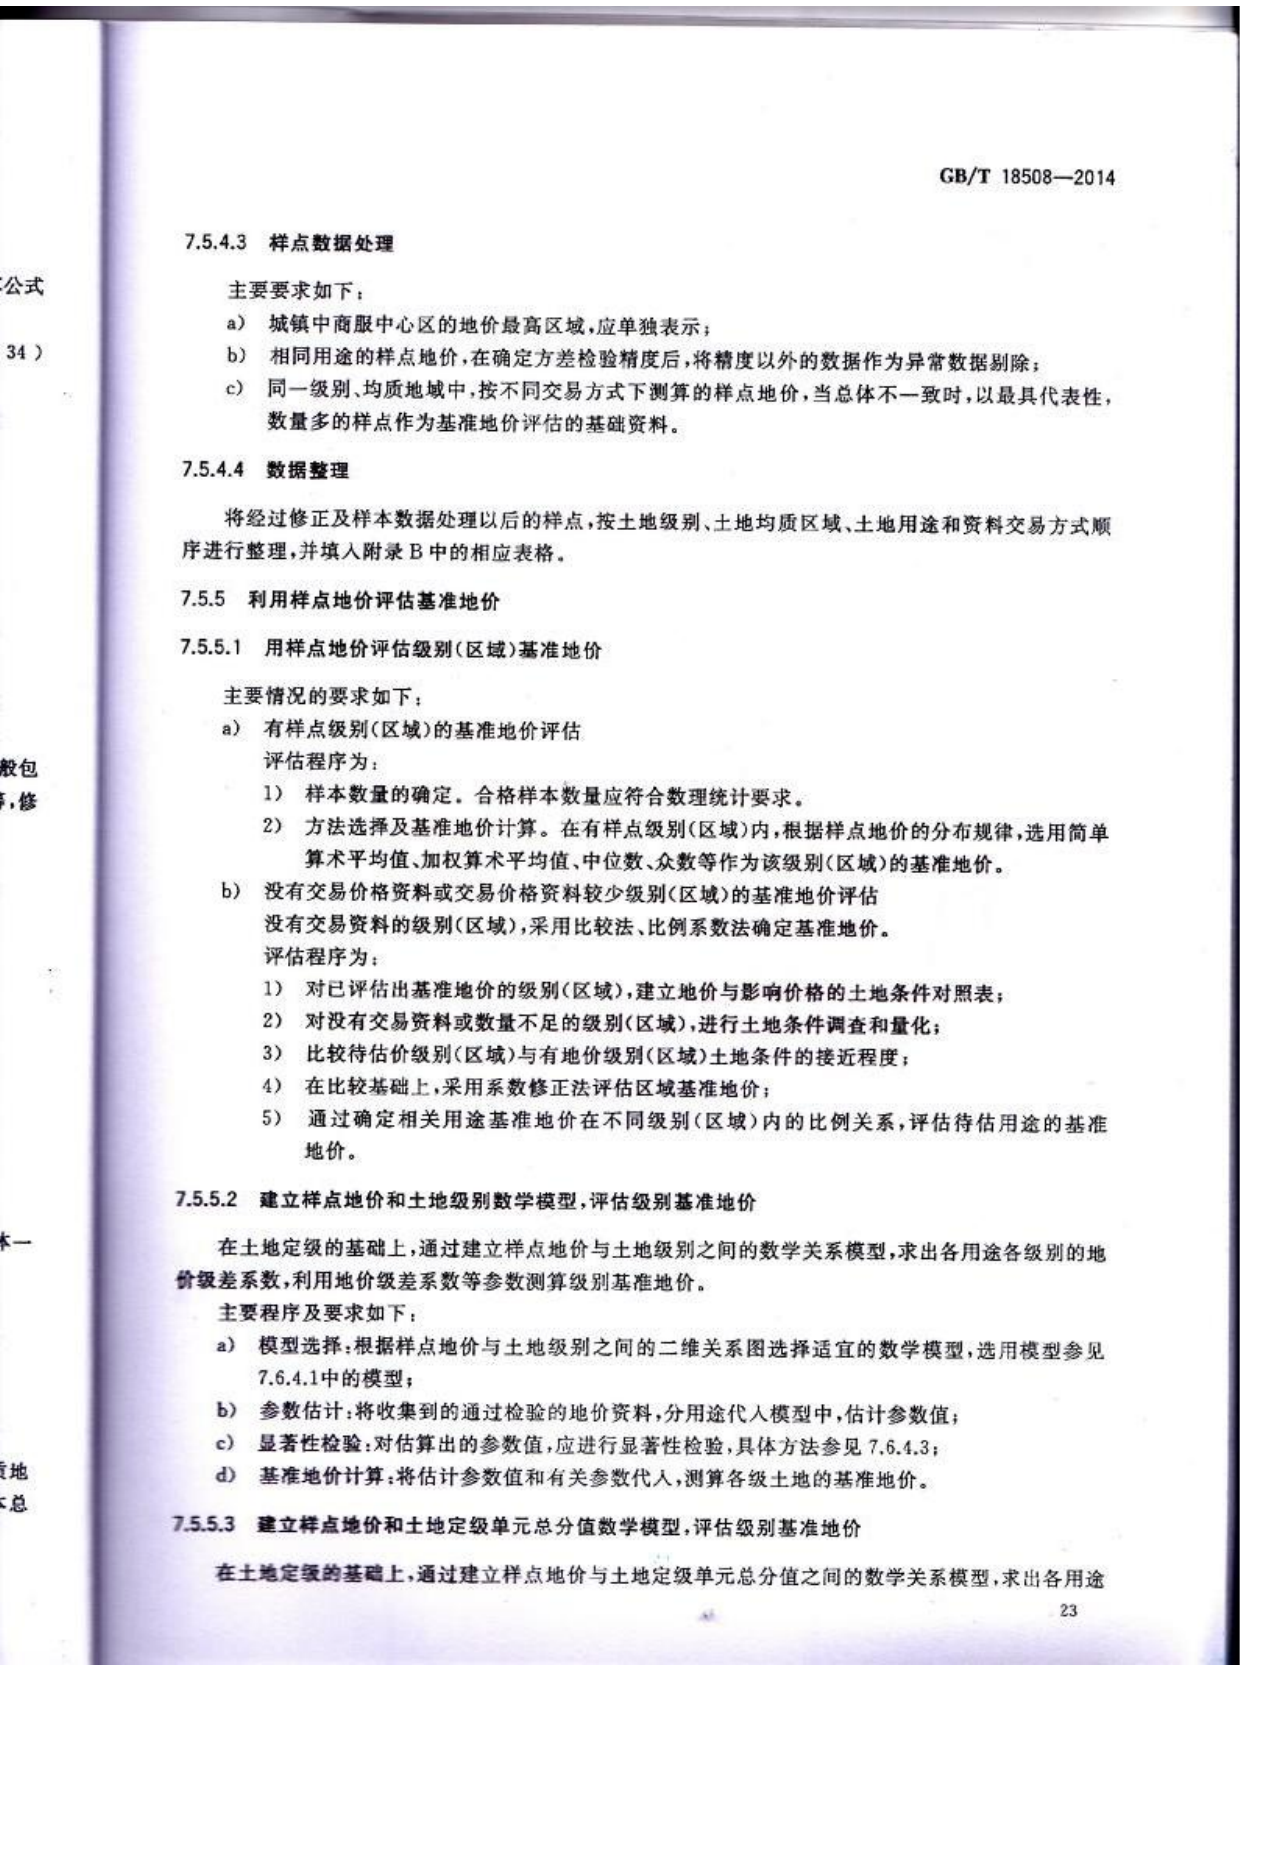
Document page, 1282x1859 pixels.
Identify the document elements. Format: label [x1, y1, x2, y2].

picture [0, 6, 1240, 1665]
